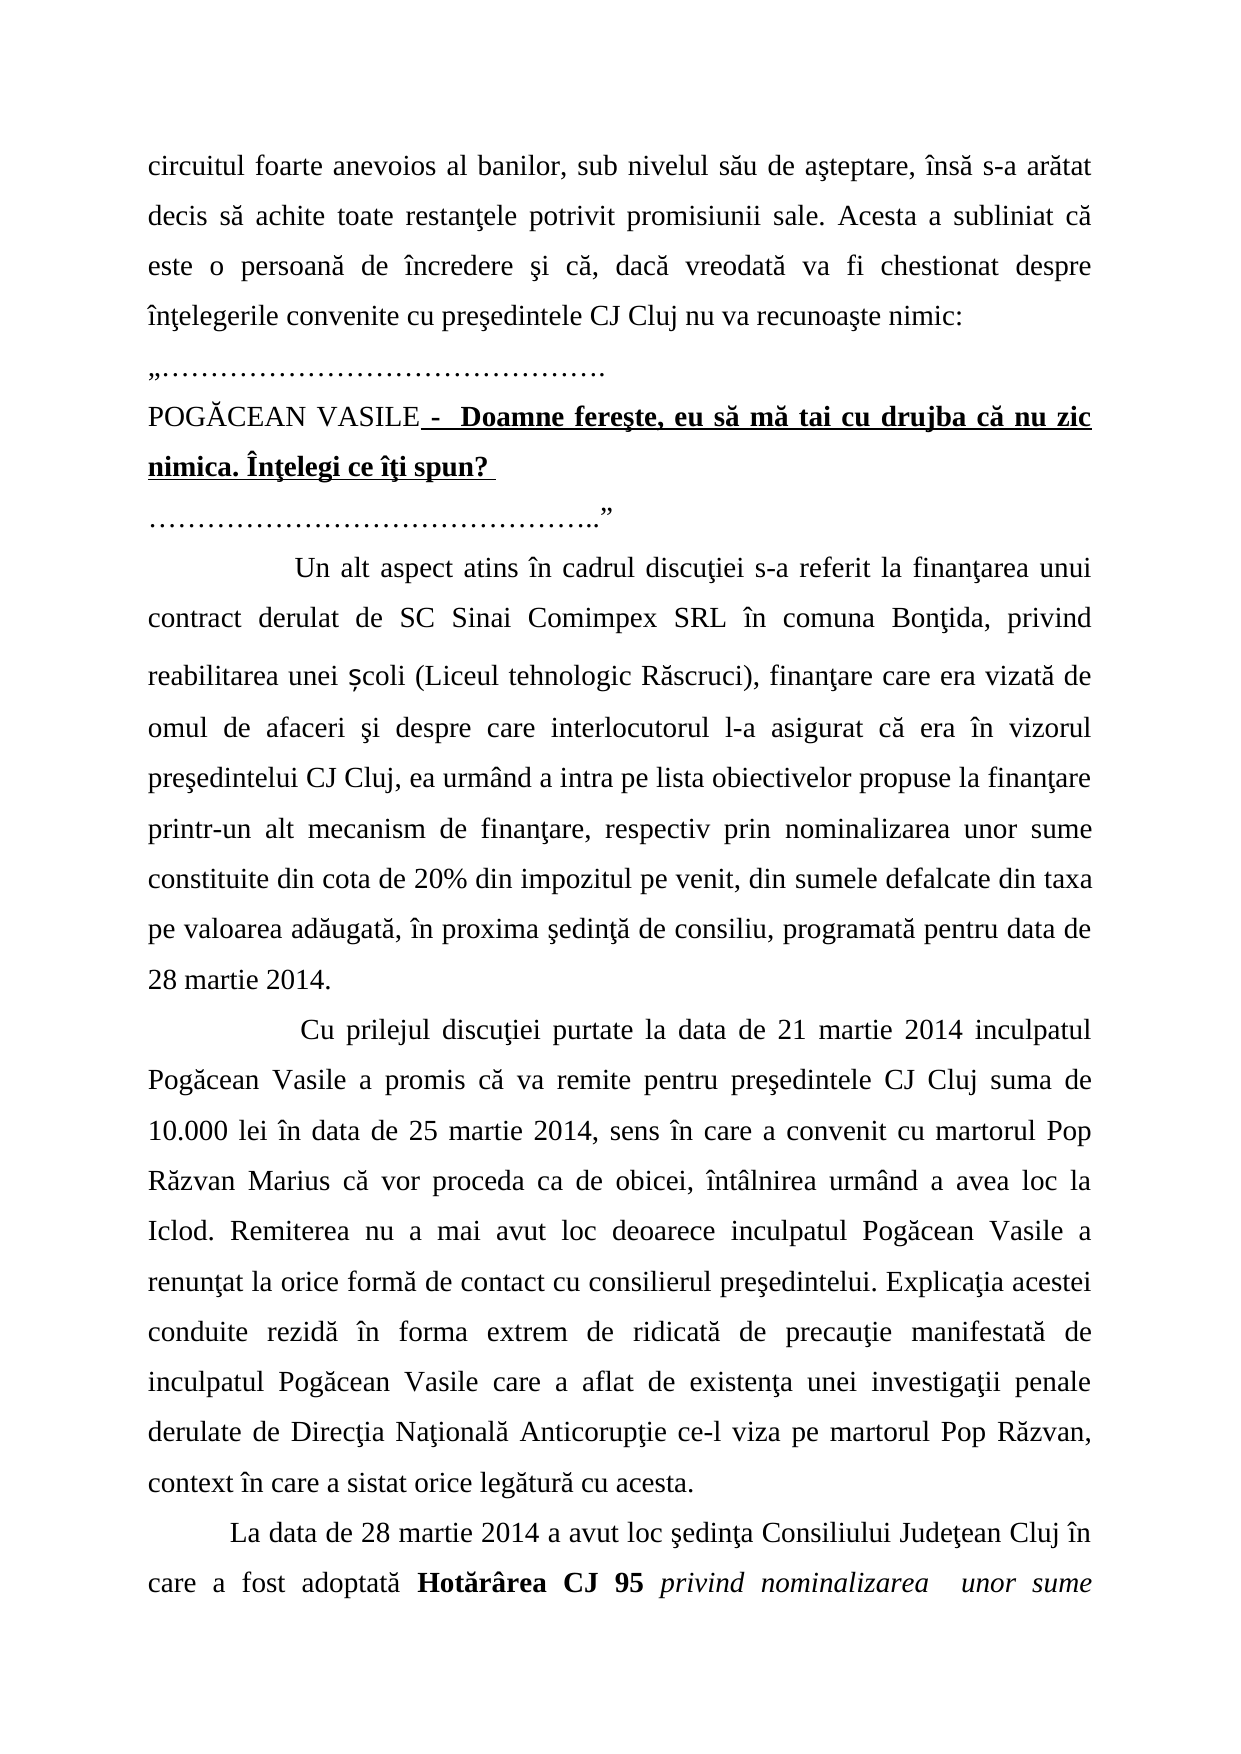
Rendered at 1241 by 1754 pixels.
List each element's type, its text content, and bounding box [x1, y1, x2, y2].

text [148, 1515, 1093, 1599]
text ………………………………………..” [148, 500, 1093, 533]
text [148, 148, 1093, 332]
text Cu prilejul discuţiei purtate la data de 21 martie 2014 inculpatul Pogăcean Vasile a promis că va remite pentru preşedintele CJ Cluj suma de 10.000 lei în data de 25 martie 2014, sens în care a convenit cu martorul Pop Răzvan Marius că vor proceda ca de obicei, întâlnirea urmând a avea loc nu a mai avut loc deoarece inculpatul Pogăcean Vasile a renunţat la orice formă de contact cu consilierul preşedintelui. Explicaţia acestei conduite rezidă în forma extrem de ridicată de precauţie manifestată de inculpatul Pogăcean Vasile care a aflat de existenţa unei investigaţii penale derulate de Direcţia Naţională Anticorupţie ce-l viza pe martorul Pop Răzvan, context în care a sistat orice legătură cu acesta. [148, 1012, 1093, 1498]
text POGĂCEAN VASILE - Doamne fereşte, eu să mă tai cu drujba că nu zic nimica. Înţelegi ce îţi spun? [148, 399, 1093, 483]
text Un alt aspect atins în cadrul discuţiei s-a referit la finanţarea unui contract derulat de SC Sinai Comimpex SRL în comuna Bonţida, privind reabilitarea unei școli (Liceul tehnologic Răscruci), finanţare care era vizată de omul de afaceri şi despre care interlocutorul l-a asigurat că era în vizorul preşedintelui CJ Cluj, ea urmând a intra pe lista obiectivelor propuse la finanţare printr-un alt mecanism de finanţare, respectiv prin nominalizarea unor sume constituite din cota de 20% din impozitul pe venit, din sumele defalcate din taxa pe valoarea adăugată, în proxima şedinţă de consiliu, programată pentru data de 28 martie 2014. [148, 550, 1093, 995]
text „………………………………………. [148, 349, 1093, 382]
